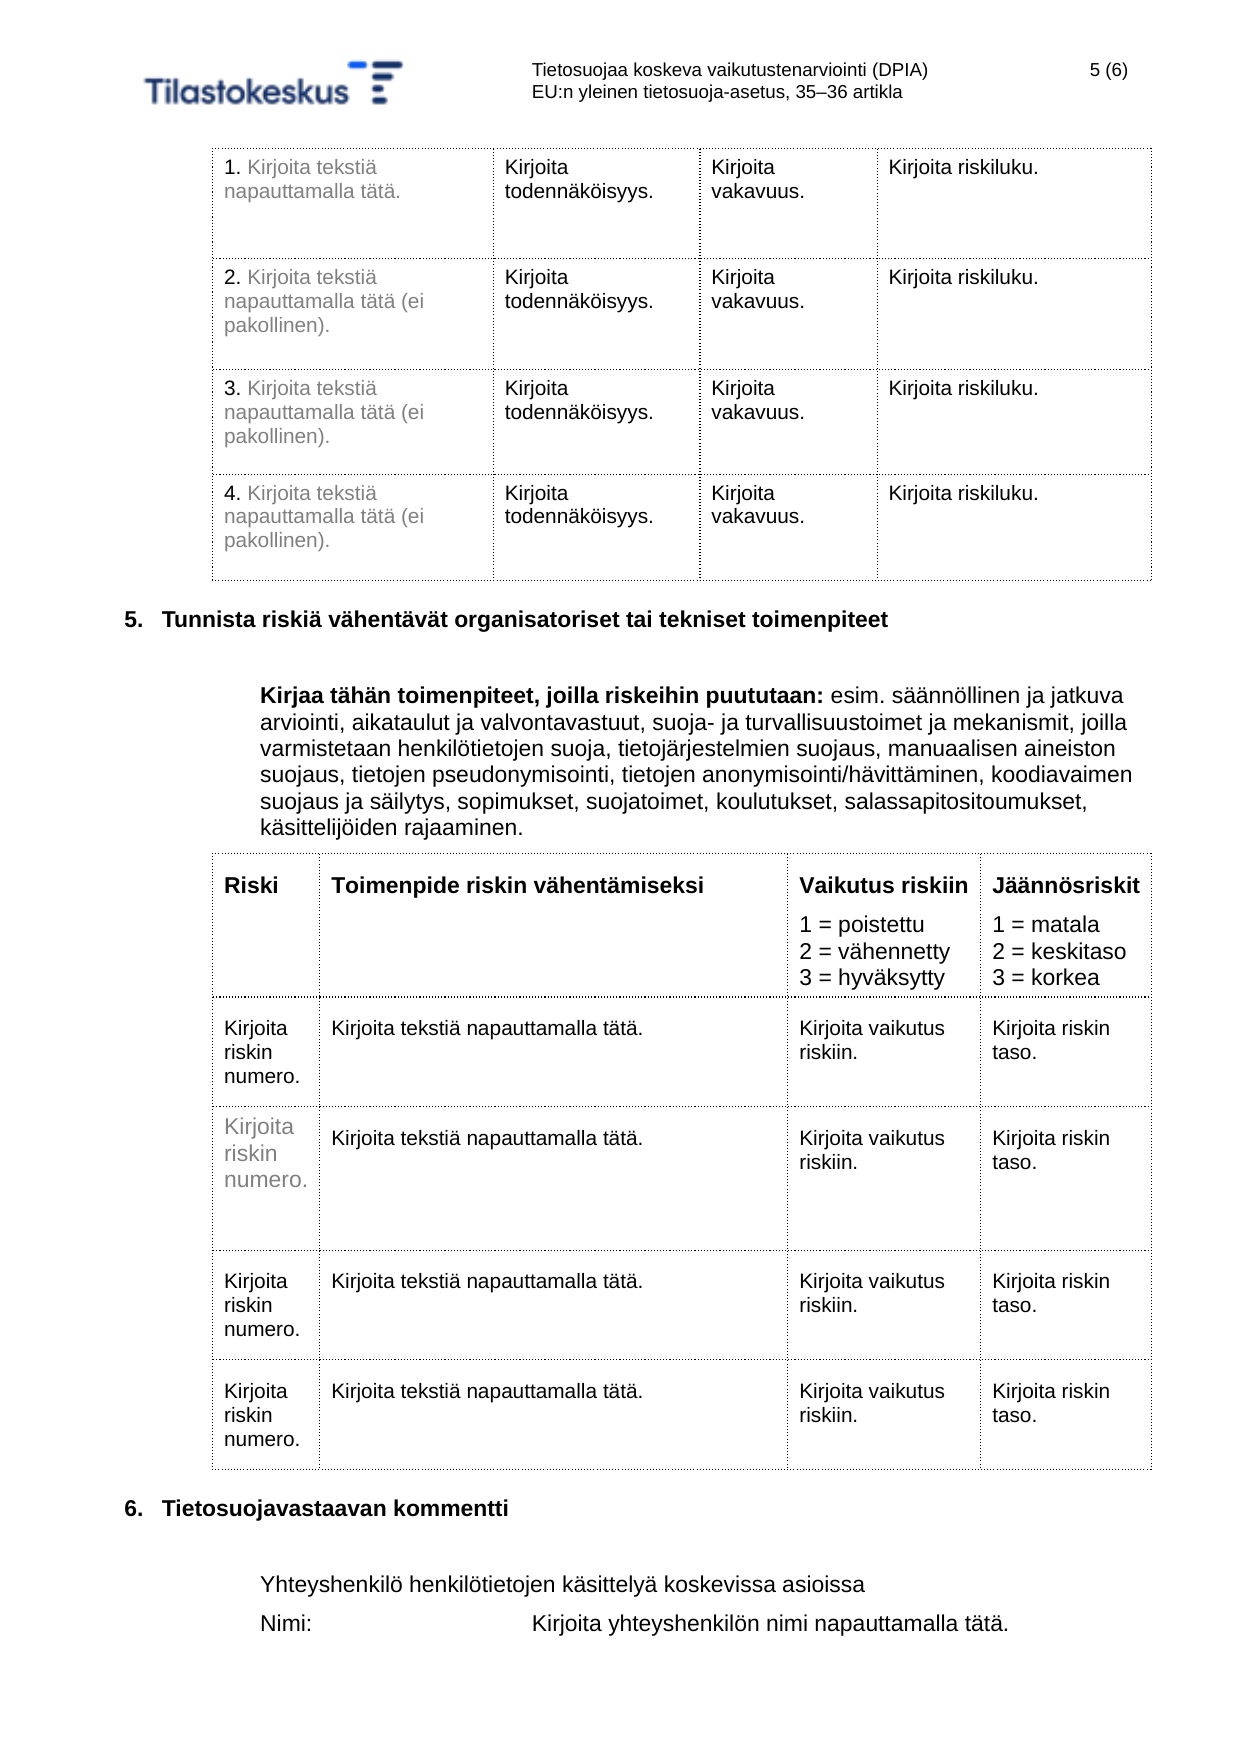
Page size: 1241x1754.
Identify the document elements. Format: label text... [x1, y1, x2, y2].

text Yhteyshenkilö henkilötietojen käsittelyä koskevissa asioissa [260, 1571, 1152, 1598]
table_header Riski [213, 853, 320, 996]
text Kirjaa tähän toimenpiteet, joilla riskeihin puututaan: esim. säännöllinen ja jatkuva arviointi, aikataulut ja valvontavastuut, suoja- ja turvallisuustoimet ja mekanismit, joilla varmistetaan henkilötietojen suoja, tietojärjestelmien suojaus, manuaalisen aineiston suojaus, tietojen pseudonymisointi, tietojen anonymisointi/hävittäminen, koodiavaimen suojaus ja säilytys, sopimukset, suojatoimet, koulutukset, salassapitositoumukset, käsittelijöiden rajaaminen. [260, 682, 1152, 841]
subtitle Tietosuojavastaavan kommentti [124, 1495, 1152, 1521]
table_cell 1. [213, 148, 493, 258]
table_cell 3. [213, 369, 493, 473]
table_header Toimenpide riskin vähentämiseksi [320, 853, 788, 996]
table_cell 4. [213, 474, 493, 580]
text Nimi: [260, 1610, 1152, 1637]
picture [140, 58, 408, 111]
table_header Vaikutus riskiin 1 = poistettu 2 = vähennetty 3 = hyväksytty [788, 853, 981, 996]
table_cell Kirjoita riskin numero. [213, 1106, 320, 1249]
subtitle Tunnista riskiä vähentävät organisatoriset tai tekniset toimenpiteet [124, 606, 1152, 632]
table_cell 2. [213, 258, 493, 369]
table_header Jäännösriskit 1 = matala 2 = keskitaso 3 = korkea [981, 853, 1151, 996]
